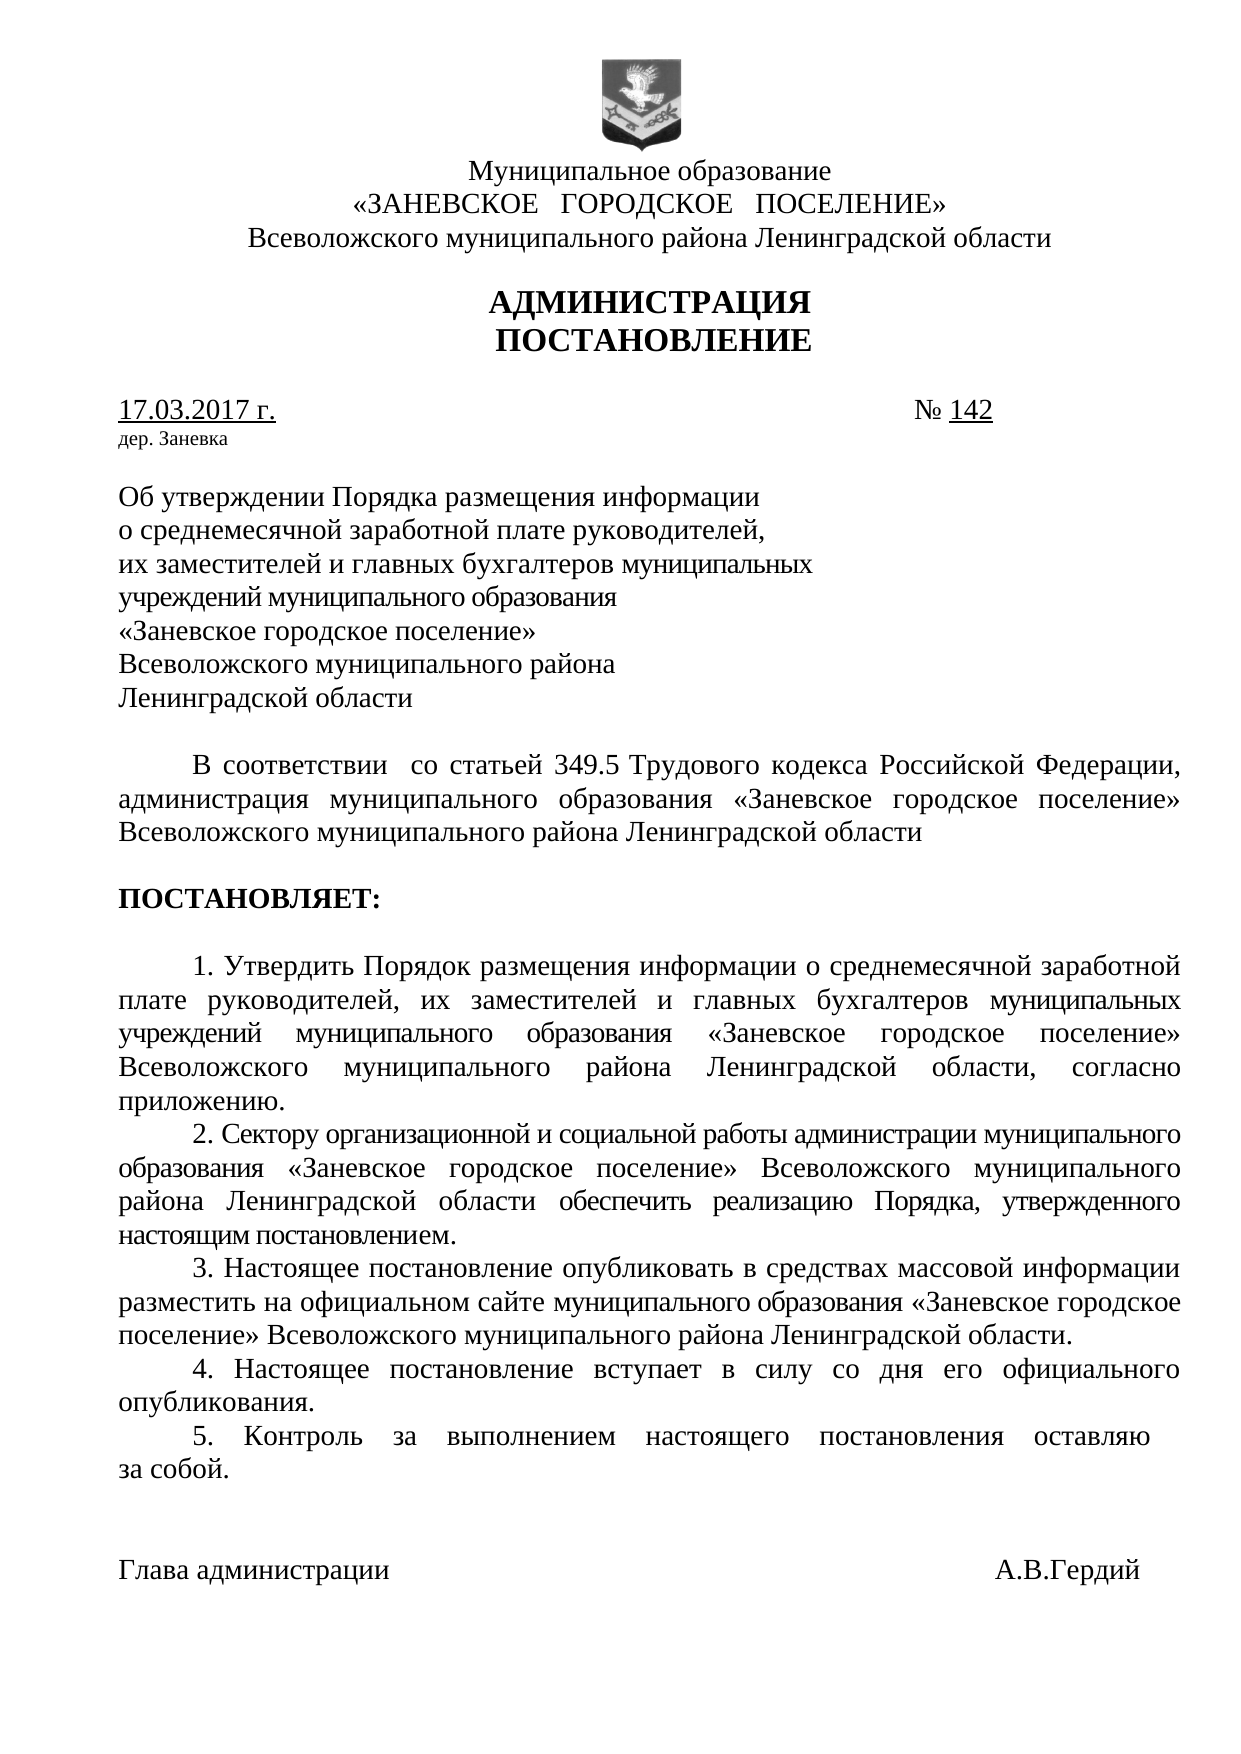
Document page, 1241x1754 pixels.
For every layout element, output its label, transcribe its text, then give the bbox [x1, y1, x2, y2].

text ПОСТАНОВЛЕНИЕ [118, 321, 1181, 359]
text Всеволожского муниципального района [118, 647, 1181, 680]
text «ЗАНЕВСКОЕ ГОРОДСКОЕ ПОСЕЛЕНИЕ» [118, 186, 1181, 220]
text Об утверждении Порядка размещения информации [118, 479, 1181, 512]
text 3. Настоящее постановление опубликовать в средствах массовой информации разместить на официальном сайте муниципального образования «Заневское городское поселение» Всеволожского муниципального района Ленинградской области. [118, 1250, 1181, 1351]
text ПОСТАНОВЛЯЕТ: [118, 881, 1181, 915]
text 2. Сектору организационной и социальной работы администрации муниципального образования «Заневское городское поселение» Всеволожского муниципального района Ленинградской области обеспечить реализацию Порядка, утвержденного настоящим постановлением. [118, 1116, 1181, 1250]
text «Заневское городское поселение» [118, 613, 1181, 647]
text 4. Настоящее постановление вступает в силу со дня его официального опубликования. [118, 1351, 1181, 1418]
text 5. Контроль за выполнением настоящего постановления оставляю за собой. [118, 1418, 1181, 1485]
text 17.03.2017 г. № 142 [118, 392, 1181, 426]
text дер. Заневка [118, 426, 1181, 450]
text Глава администрации А.В.Гердий [118, 1552, 1181, 1586]
text Ленинградской области [118, 680, 1181, 714]
text В соответствии со статьей 349.5 Трудового кодекса Российской Федерации, администрация муниципального образования «Заневское городское поселение» Всеволожского муниципального района Ленинградской области [118, 747, 1181, 848]
text АДМИНИСТРАЦИЯ [118, 282, 1181, 321]
text их заместителей и главных бухгалтеров муниципальных [118, 546, 1181, 579]
text Всеволожского муниципального района Ленинградской области [118, 220, 1181, 253]
text учреждений муниципального образования [118, 579, 1181, 613]
text 1. Утвердить Порядок размещения информации о среднемесячной заработной плате руководителей, их заместителей и главных бухгалтеров муниципальных учреждений муниципального образования «Заневское городское поселение» Всеволожского муниципального района Ленинградской области, согласно приложению. [118, 948, 1181, 1116]
text о среднемесячной заработной плате руководителей, [118, 512, 1181, 546]
text Муниципальное образование [118, 153, 1181, 186]
